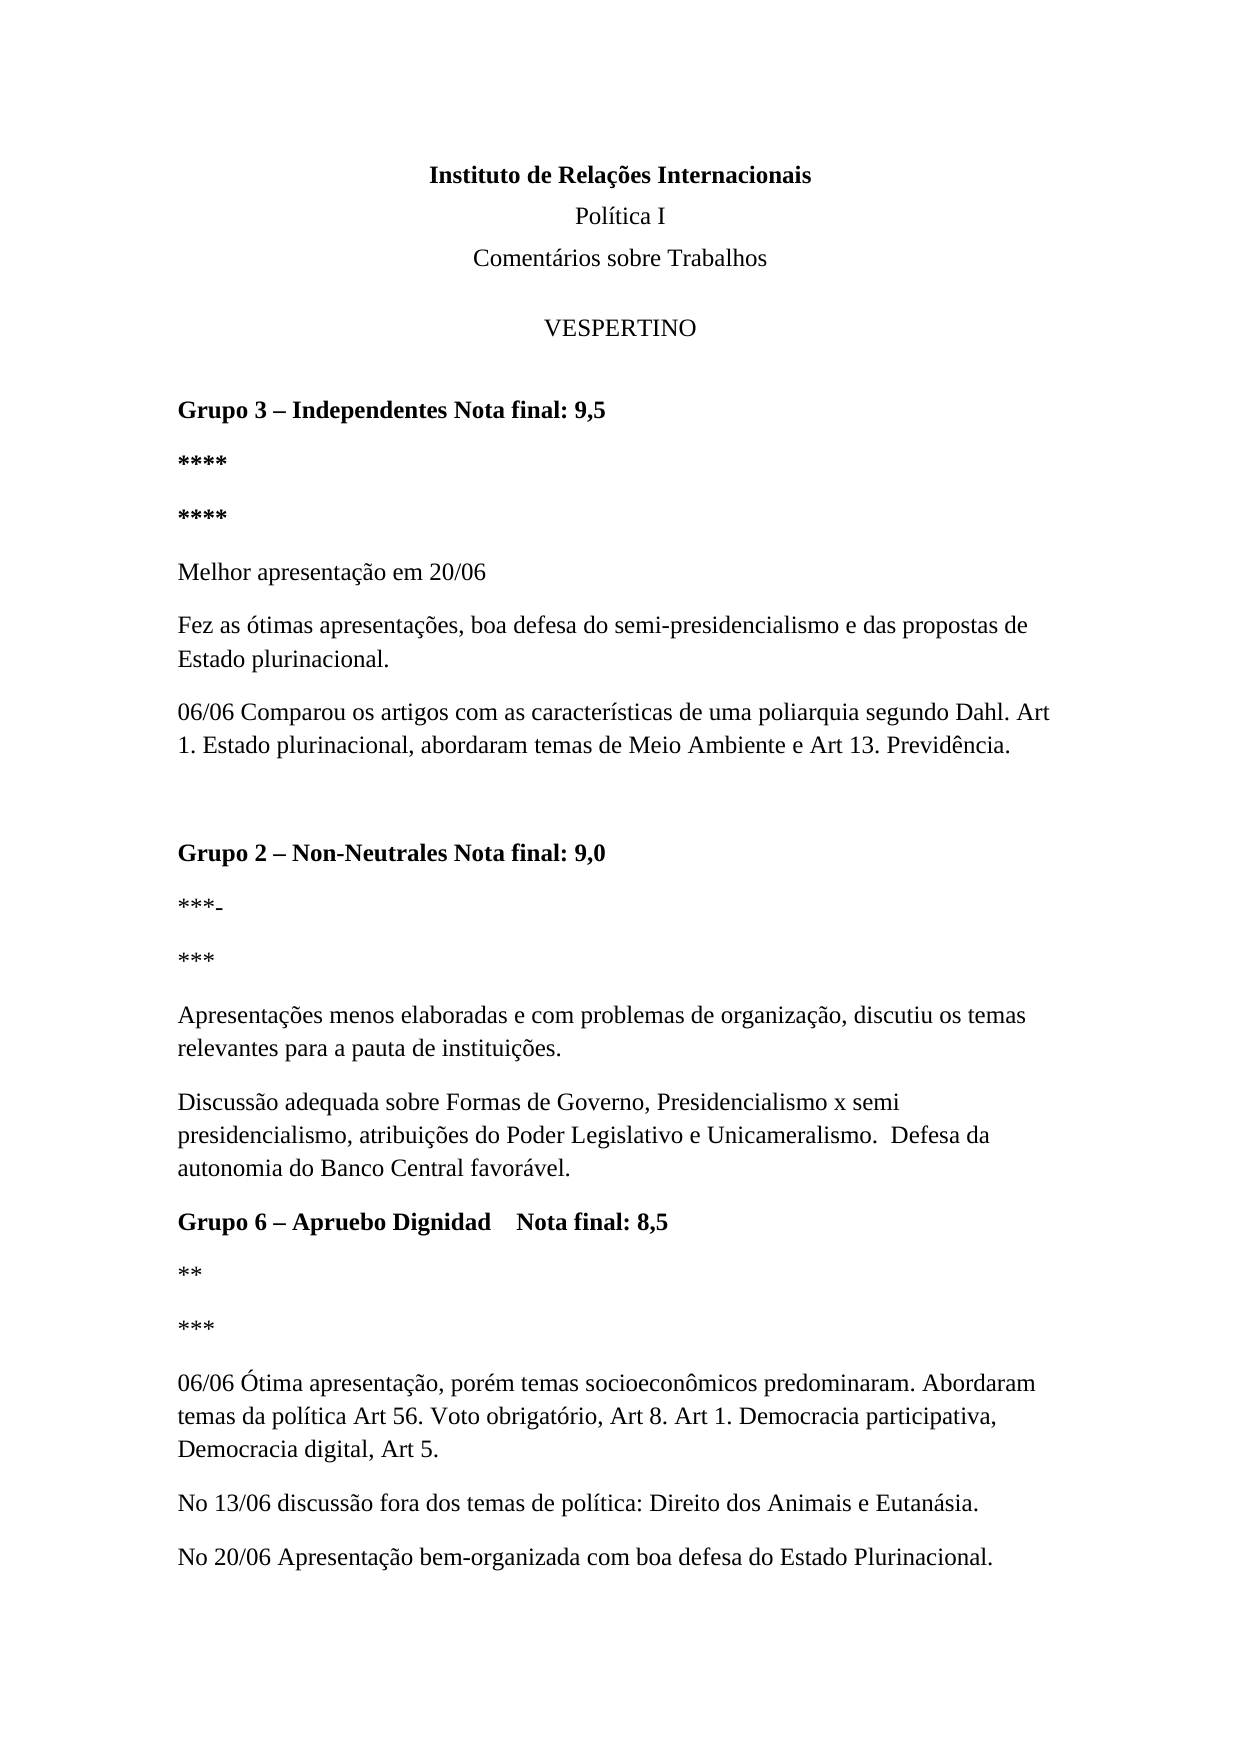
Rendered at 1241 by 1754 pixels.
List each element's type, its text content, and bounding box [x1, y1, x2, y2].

text 06/06 Comparou os artigos com as características de uma poliarquia segundo Dahl. Art 1. Estado plurinacional, abordaram temas de Meio Ambiente e Art 13. Previdência. [177, 697, 1063, 759]
text *** [177, 1314, 1063, 1343]
text Grupo 3 – Independentes Nota final: 9,5 [177, 395, 1063, 424]
text Melhor apresentação em 20/06 [177, 557, 1063, 586]
text 06/06 Ótima apresentação, porém temas socioeconômicos predominaram. Abordaram temas da política Art 56. Voto obrigatório, Art 8. Art 1. Democracia participativa, Democracia digital, Art 5. [177, 1368, 1063, 1463]
text VESPERTINO [177, 313, 1063, 341]
text Fez as ótimas apresentações, boa defesa do semi-presidencialismo e das propostas de Estado plurinacional. [177, 611, 1063, 672]
text Comentários sobre Trabalhos [177, 243, 1063, 271]
text **** [177, 503, 1063, 532]
text *** [177, 946, 1063, 975]
text Instituto de Relações Internacionais [177, 160, 1063, 189]
text No 20/06 Apresentação bem-organizada com boa defesa do Estado Plurinacional. [177, 1542, 1063, 1571]
text Grupo 2 – Non-Neutrales Nota final: 9,0 [177, 838, 1063, 867]
text **** [177, 449, 1063, 478]
text Discussão adequada sobre Formas de Governo, Presidencialismo x semi presidencialismo, atribuições do Poder Legislativo e Unicameralismo. Defesa da autonomia do Banco Central favorável. [177, 1087, 1063, 1181]
text Grupo 6 – Apruebo Dignidad Nota final: 8,5 [177, 1207, 1063, 1235]
text ***- [177, 892, 1063, 921]
text Apresentações menos elaboradas e com problemas de organização, discutiu os temas relevantes para a pauta de instituições. [177, 1000, 1063, 1062]
text ** [177, 1260, 1063, 1289]
text No 13/06 discussão fora dos temas de política: Direito dos Animais e Eutanásia. [177, 1488, 1063, 1517]
text Política I [177, 201, 1063, 230]
